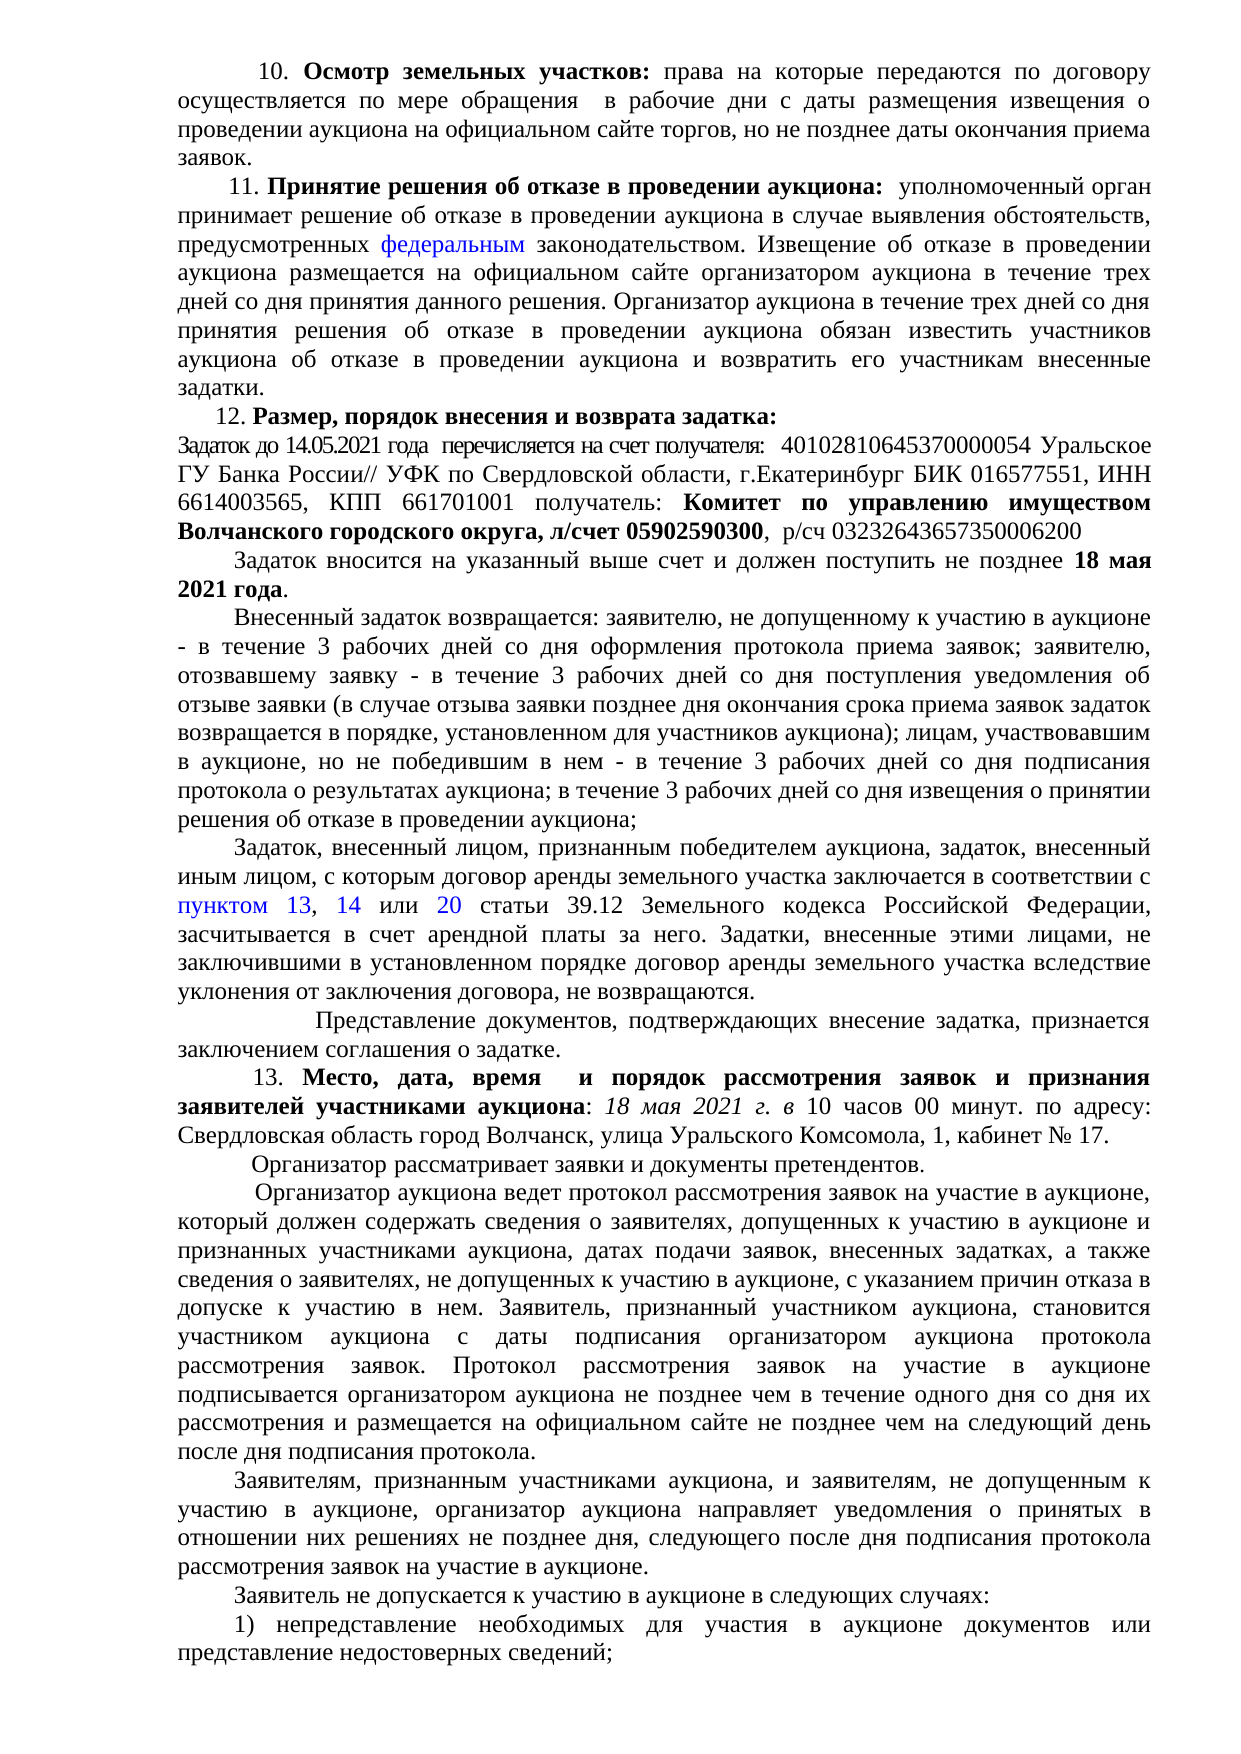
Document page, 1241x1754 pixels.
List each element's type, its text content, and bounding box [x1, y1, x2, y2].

text Заявителям, признанным участниками аукциона, и заявителям, не допущенным к участию в аукционе, организатор аукциона направляет уведомления о принятых в отношении них решениях не позднее дня, следующего после дня подписания протокола рассмотрения заявок на участие в аукционе. [177, 1465, 1152, 1580]
text 11. Принятие решения об отказе в проведении аукциона: уполномоченный орган принимает решение об отказе в проведении аукциона в случае выявления обстоятельств, предусмотренных федеральным законодательством. Извещение об отказе в проведении аукциона размещается на официальном сайте организатором аукциона в течение трех дней со дня принятия данного решения. Организатор аукциона в течение трех дней со дня принятия решения об отказе в проведении аукциона обязан известить участников аукциона об отказе в проведении аукциона и возвратить его участникам внесенные задатки. [177, 171, 1152, 401]
text 12. Размер, порядок внесения и возврата задатка: [177, 401, 1152, 430]
text 1) непредставление необходимых для участия в аукционе документов или представление недостоверных сведений; [177, 1609, 1152, 1666]
text Задаток вносится на указанный выше счет и должен поступить не позднее 18 мая 2021 года. [177, 545, 1152, 602]
text Задаток, внесенный лицом, признанным победителем аукциона, задаток, внесенный иным лицом, с которым договор аренды земельного участка заключается в соответствии с пунктом 13, 14 или 20 статьи 39.12 Земельного кодекса Российской Федерации, засчитывается в счет арендной платы за него. Задатки, внесенные этими лицами, не заключившими в установленном порядке договор аренды земельного участка вследствие уклонения от заключения договора, не возвращаются. [177, 832, 1152, 1005]
text Задаток до 14.05.2021 года перечисляется на счет получателя: 40102810645370000054 Уральское ГУ Банка России// УФК по Свердловской области, г.Екатеринбург БИК 016577551, ИНН 6614003565, КПП 661701001 получатель: Комитет по управлению имуществом Волчанского городского округа, л/счет 05902590300, р/сч 03232643657350006200 [177, 430, 1152, 545]
text 13. Место, дата, время и порядок рассмотрения заявок и признания заявителей участниками аукциона: 18 мая 2021 г. в 10 часов 00 минут. по адресу: Свердловская область город Волчанск, улица Уральского Комсомола, 1, кабинет № 17. [177, 1062, 1152, 1149]
text Заявитель не допускается к участию в аукционе в следующих случаях: [177, 1580, 1152, 1609]
text Внесенный задаток возвращается: заявителю, не допущенному к участию в аукционе - в течение 3 рабочих дней со дня оформления протокола приема заявок; заявителю, отозвавшему заявку - в течение 3 рабочих дней со дня поступления уведомления об отзыве заявки (в случае отзыва заявки позднее дня окончания срока приема заявок задаток возвращается в порядке, установленном для участников аукциона); лицам, участвовавшим в аукционе, но не победившим в нем - в течение 3 рабочих дней со дня подписания протокола о результатах аукциона; в течение 3 рабочих дней со дня извещения о принятии решения об отказе в проведении аукциона; [177, 602, 1152, 832]
text Организатор аукциона ведет протокол рассмотрения заявок на участие в аукционе, который должен содержать сведения о заявителях, допущенных к участию в аукционе и признанных участниками аукциона, датах подачи заявок, внесенных задатках, а также сведения о заявителях, не допущенных к участию в аукционе, с указанием причин отказа в допуске к участию в нем. Заявитель, признанный участником аукциона, становится участником аукциона с даты подписания организатором аукциона протокола рассмотрения заявок. Протокол рассмотрения заявок на участие в аукционе подписывается организатором аукциона не позднее чем в течение одного дня со дня их рассмотрения и размещается на официальном сайте не позднее чем на следующий день после дня подписания протокола. [177, 1177, 1152, 1465]
text Представление документов, подтверждающих внесение задатка, признается заключением соглашения о задатке. [177, 1005, 1152, 1062]
text 10. Осмотр земельных участков: права на которые передаются по договору осуществляется по мере обращения в рабочие дни с даты размещения извещения о проведении аукциона на официальном сайте торгов, но не позднее даты окончания приема заявок. [177, 56, 1152, 171]
text Организатор рассматривает заявки и документы претендентов. [177, 1149, 1152, 1177]
